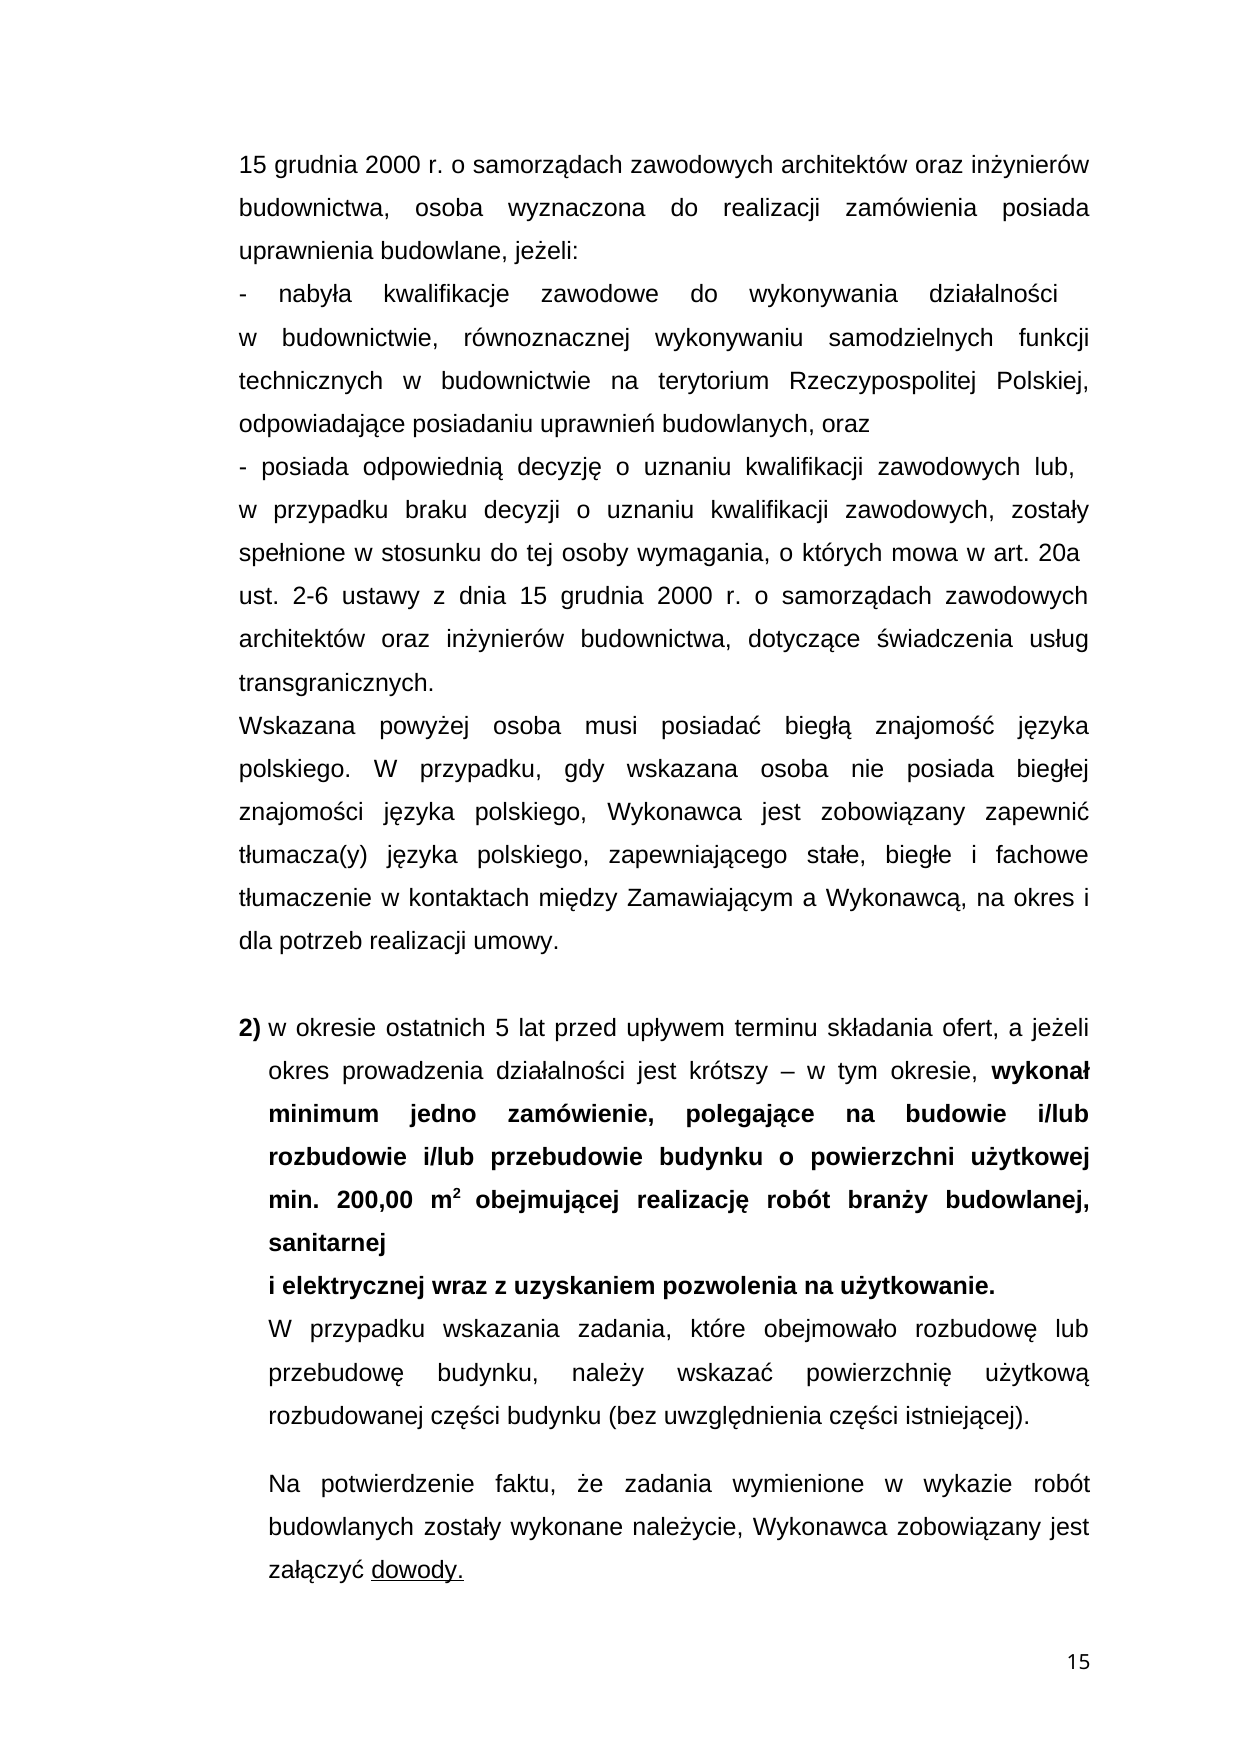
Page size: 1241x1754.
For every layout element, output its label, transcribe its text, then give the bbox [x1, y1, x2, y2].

text - posiada odpowiednią decyzję o uznaniu kwalifikacji zawodowych lub, w przypadku braku decyzji o uznaniu kwalifikacji zawodowych, zostały spełnione w stosunku do tej osoby wymagania, o których mowa w art. 20a ust. 2-6 ustawy z dnia 15 grudnia 2000 r. o samorządach zawodowych architektów oraz inżynierów budownictwa, dotyczące świadczenia usług transgranicznych. [239, 452, 1090, 696]
text Na potwierdzenie faktu, że zadania wymienione w wykazie robót budowlanych zostały wykonane należycie, Wykonawca zobowiązany jest załączyć dowody. [268, 1469, 1090, 1584]
list W przypadku wskazania zadania, które obejmowało rozbudowę lub przebudowę budynku, należy wskazać powierzchnię użytkową rozbudowanej części budynku (bez uwzględnienia części istniejącej). [268, 1314, 1090, 1429]
text - nabyła kwalifikacje zawodowe do wykonywania działalności w budownictwie, równoznacznej wykonywaniu samodzielnych funkcji technicznych w budownictwie na terytorium Rzeczypospolitej Polskiej, odpowiadające posiadaniu uprawnień budowlanych, oraz [239, 279, 1090, 437]
text Wskazana powyżej osoba musi posiadać biegłą znajomość języka polskiego. W przypadku, gdy wskazana osoba nie posiada biegłej znajomości języka polskiego, Wykonawca jest zobowiązany zapewnić tłumacza(y) języka polskiego, zapewniającego stałe, biegłe i fachowe tłumaczenie w kontaktach między Zamawiającym a Wykonawcą, na okres i dla potrzeb realizacji umowy. [239, 711, 1090, 955]
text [239, 150, 1090, 265]
list w okresie ostatnich 5 lat przed upływem terminu składania ofert, a jeżeli okres prowadzenia działalności jest krótszy – w tym okresie, wykonał minimum jedno zamówienie, polegające na budowie i/lub rozbudowie i/lub przebudowie budynku o powierzchni użytkowej min. 200,00 m2 obejmującej realizację robót branży budowlanej, sanitarnej i elektrycznej wraz z uzyskaniem pozwolenia na użytkowanie. [239, 1012, 1090, 1300]
